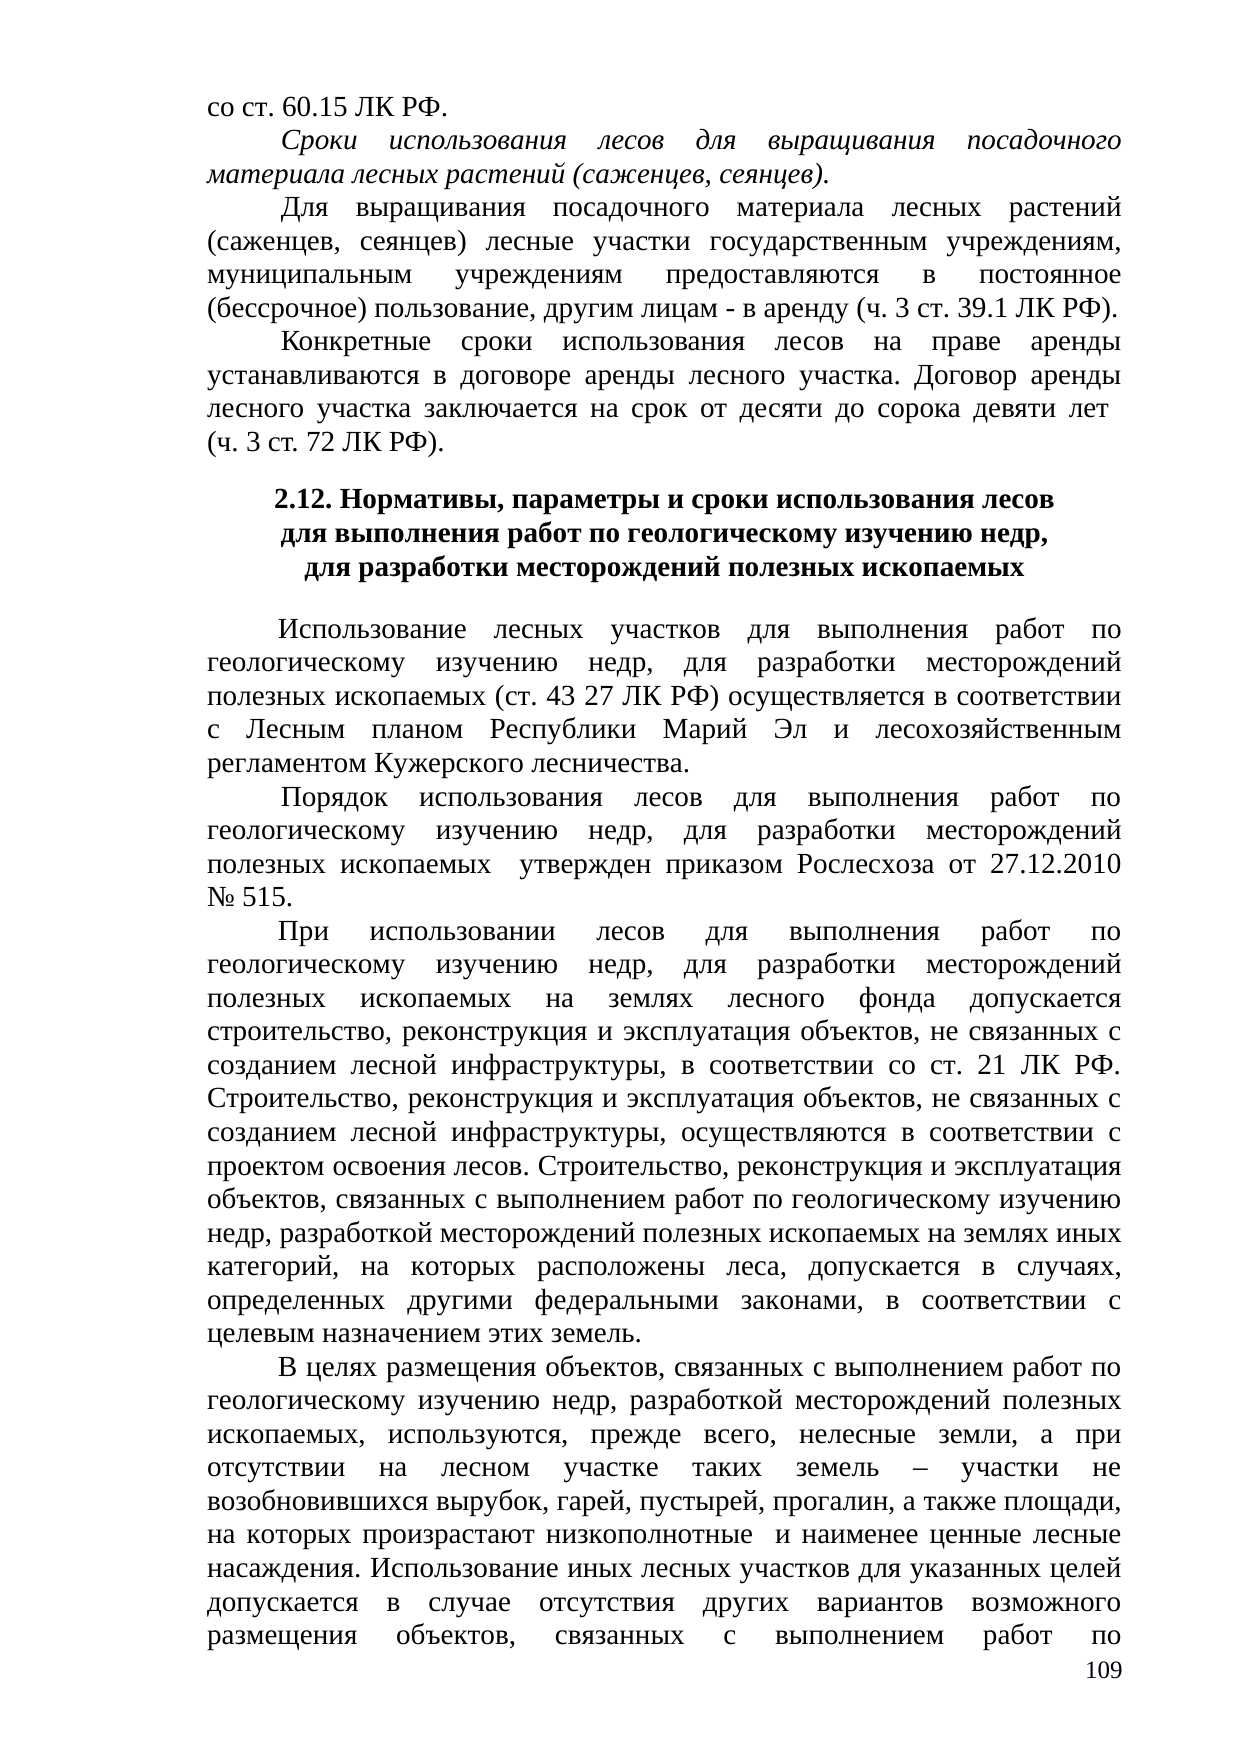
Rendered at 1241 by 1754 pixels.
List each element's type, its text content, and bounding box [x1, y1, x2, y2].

text Порядок использования лесов для выполнения работ по геологическому изучению недр, для разработки месторождений полезных ископаемых утвержден приказом Рослесхоза от 27.12.2010 № 515. [207, 779, 1122, 913]
text При использовании лесов для выполнения работ по геологическому изучению недр, для разработки месторождений полезных ископаемых на землях лесного фонда допускается строительство, реконструкция и эксплуатация объектов, не связанных с созданием лесной инфраструктуры, в соответствии со ст. 21 ЛК РФ. Строительство, реконструкция и эксплуатация объектов, не связанных с созданием лесной инфраструктуры, осуществляются в соответствии с проектом освоения лесов. Строительство, реконструкция и эксплуатация объектов, связанных с выполнением работ по геологическому изучению недр, разработкой месторождений полезных ископаемых на землях иных категорий, на которых расположены леса, допускается в случаях, определенных другими федеральными законами, в соответствии с целевым назначением этих земель. [207, 913, 1122, 1349]
text для разработки месторождений полезных ископаемых [207, 549, 1122, 582]
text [207, 1349, 1122, 1651]
text 2.12. Нормативы, параметры и сроки использования лесов [207, 482, 1122, 515]
text Использование лесных участков для выполнения работ по геологическому изучению недр, для разработки месторождений полезных ископаемых (ст. 43 27 ЛК РФ) осуществляется в соответствии с Лесным планом Республики Марий Эл и лесохозяйственным регламентом Кужерского лесничества. [207, 611, 1122, 779]
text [207, 89, 1122, 122]
text Для выращивания посадочного материала лесных растений (саженцев, сеянцев) лесные участки государственным учреждениям, муниципальным учреждениям предоставляются в постоянное (бессрочное) пользование, другим лицам - в аренду (ч. 3 ст. 39.1 ЛК РФ). [207, 189, 1122, 323]
text Конкретные сроки использования лесов на праве аренды устанавливаются в договоре аренды лесного участка. Договор аренды лесного участка заключается на срок от десяти до сорока девяти лет (ч. 3 ст. 72 ЛК РФ). [207, 323, 1122, 458]
text Сроки использования лесов для выращивания посадочного материала лесных растений (саженцев, сеянцев). [207, 122, 1122, 189]
text для выполнения работ по геологическому изучению недр, [207, 515, 1122, 549]
